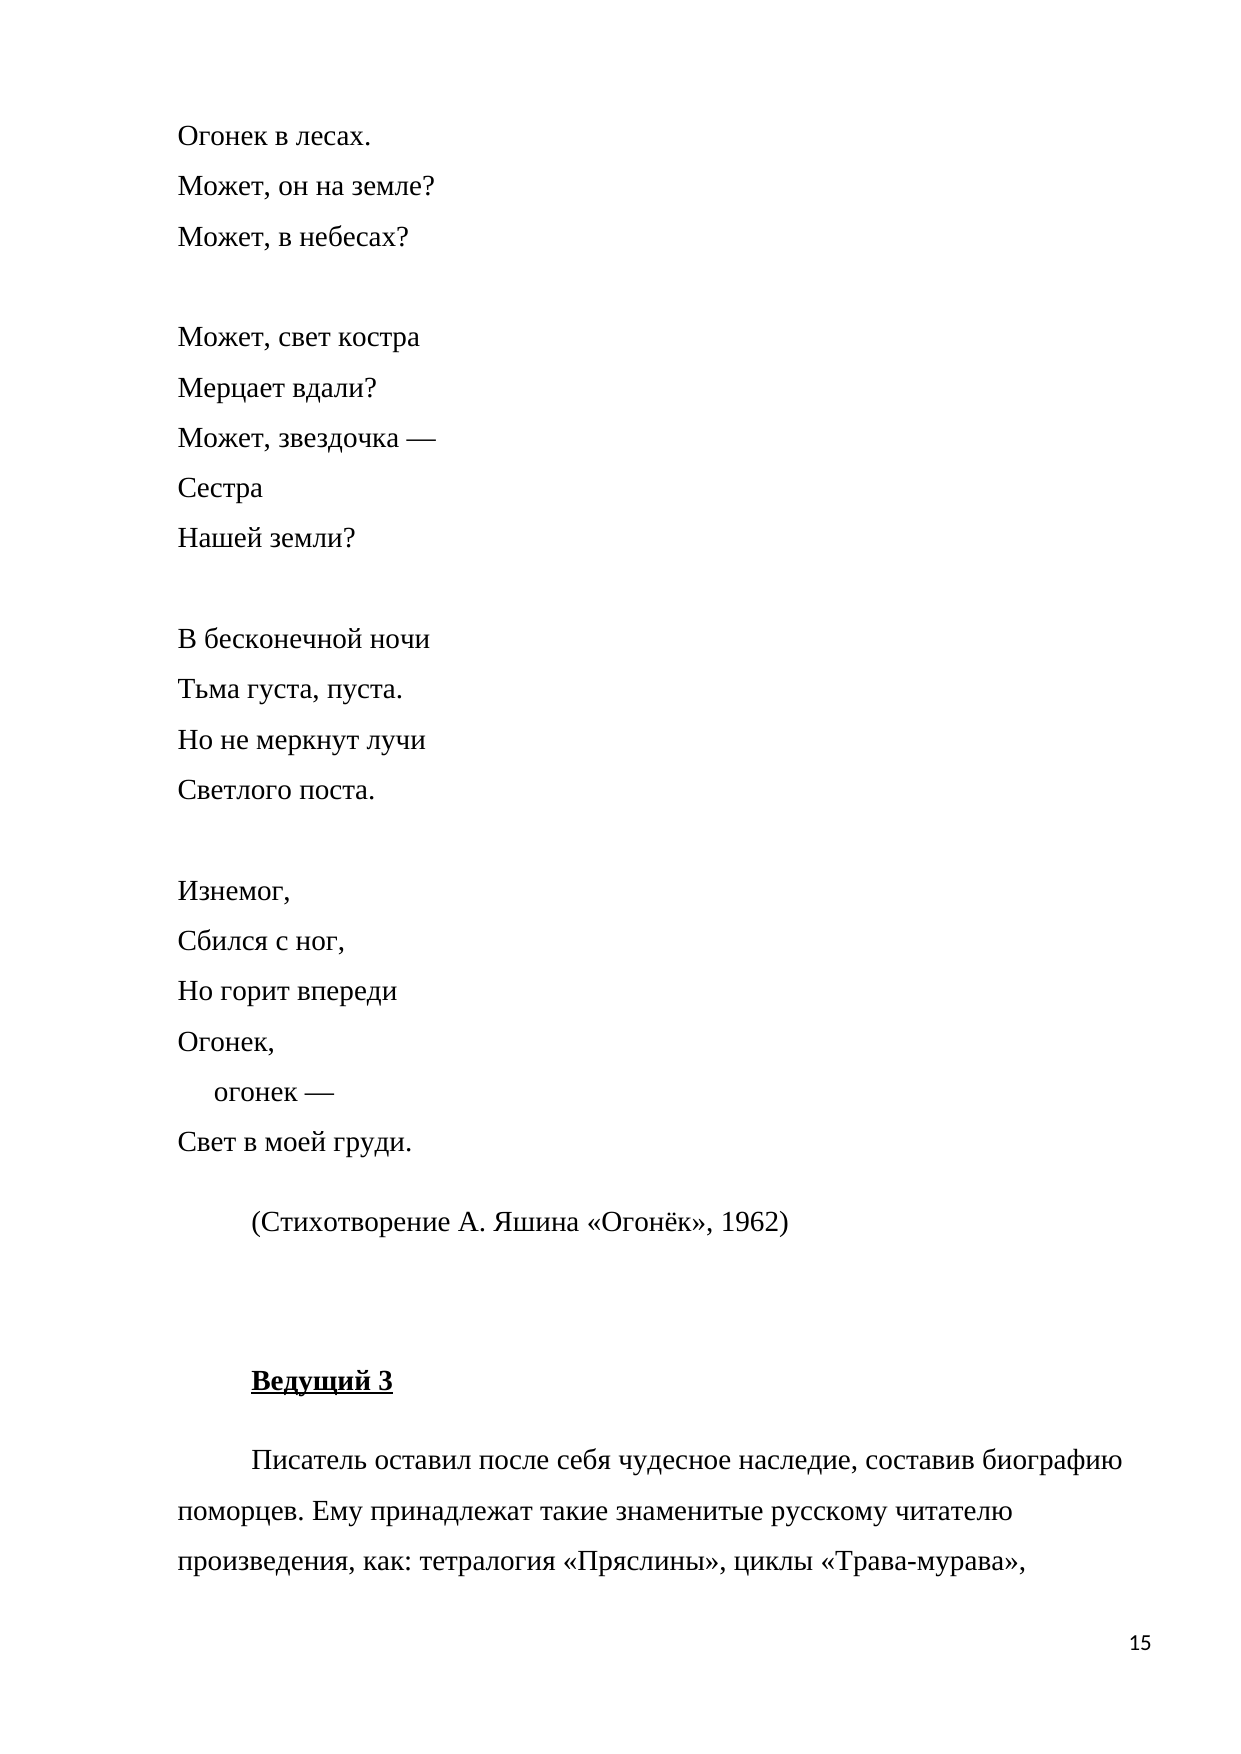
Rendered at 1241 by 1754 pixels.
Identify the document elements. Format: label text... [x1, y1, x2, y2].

text Может, он на земле? [177, 168, 1152, 202]
text Огонек в лесах. [177, 118, 1152, 152]
text Может, звездочка — [177, 420, 1152, 453]
text Но не меркнут лучи [177, 722, 1152, 755]
text Огонек, [177, 1024, 1152, 1057]
text Сбился с ног, [177, 923, 1152, 957]
text Светлого поста. [177, 772, 1152, 806]
text Может, в небесах? [177, 219, 1152, 252]
text Тьма густа, пуста. [177, 672, 1152, 705]
text Мерцает вдали? [177, 370, 1152, 403]
text Изнемог, [177, 873, 1152, 906]
text Ведущий 3 [177, 1363, 1152, 1396]
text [177, 1442, 1152, 1576]
text огонек — [177, 1074, 1152, 1108]
text Но горит впереди [177, 973, 1152, 1007]
text Свет в моей груди. [177, 1124, 1152, 1158]
text Может, свет костра [177, 319, 1152, 353]
text Нашей земли? [177, 521, 1152, 554]
text (Стихотворение А. Яшина «Огонёк», 1962) [177, 1204, 1152, 1237]
text Сестра [177, 470, 1152, 504]
text В бесконечной ночи [177, 621, 1152, 655]
